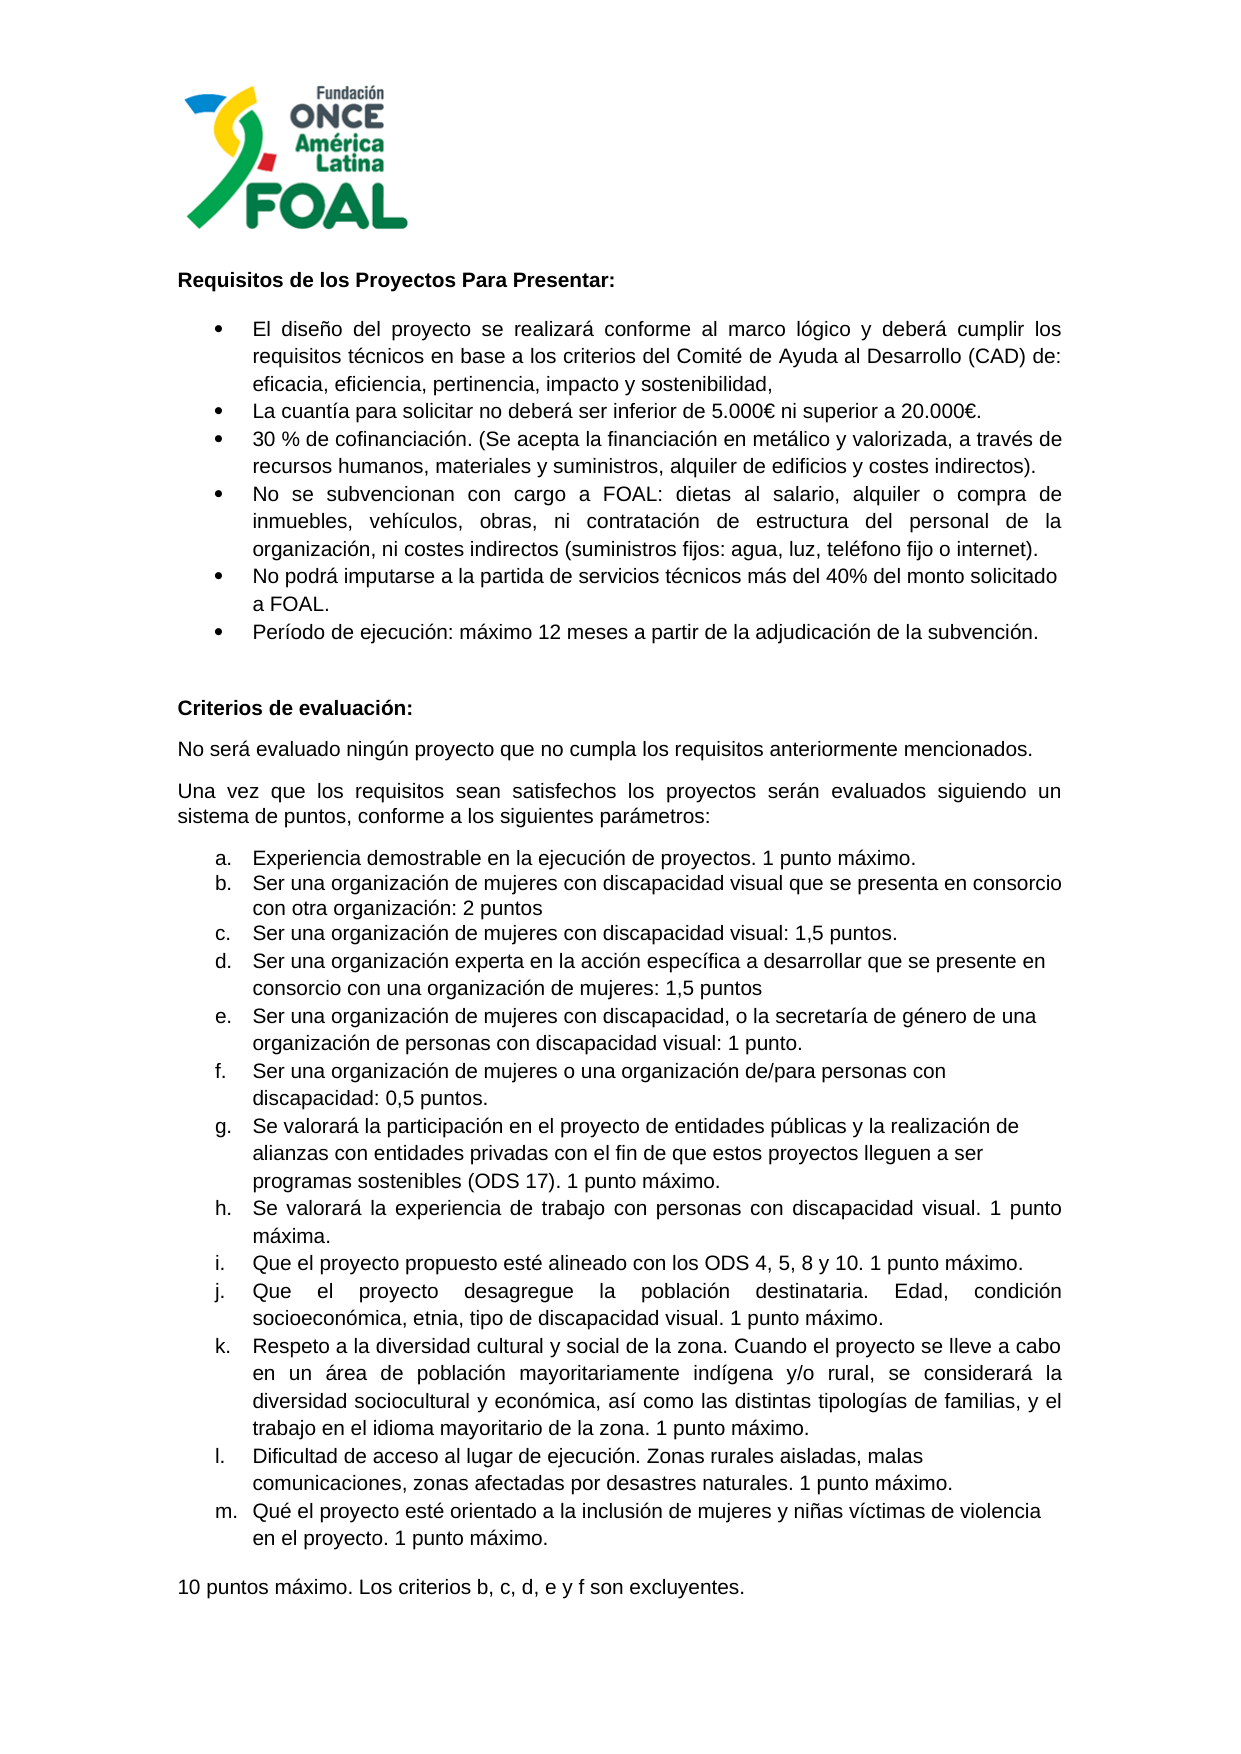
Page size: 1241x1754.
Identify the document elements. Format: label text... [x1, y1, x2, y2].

text Criterios de evaluación: [177, 695, 1063, 719]
list El diseño del proyecto se realizará conforme al marco lógico y deberá cumplir los requisitos técnicos en base a los criterios del Comité de Ayuda al Desarrollo (CAD) de: eficacia, eficiencia, pertinencia, impacto y sostenibilidad, [215, 316, 1063, 396]
list Ser una organización experta en la acción específica a desarrollar que se presente en consorcio con una organización de mujeres: 1,5 puntos [215, 949, 1063, 1000]
list Que el proyecto desagregue la población destinataria. Edad, condición socioeconómica, etnia, tipo de discapacidad visual. 1 punto máximo. [215, 1279, 1063, 1330]
list Experiencia demostrable en la ejecución de proyectos. 1 punto máximo. [215, 846, 1063, 870]
list Ser una organización de mujeres con discapacidad visual que se presenta en consorcio con otra organización: 2 puntos [215, 871, 1063, 920]
text Una vez que los requisitos sean satisfechos los proyectos serán evaluados siguiendo un sistema de puntos, conforme a los siguientes parámetros: [177, 779, 1063, 828]
list Que el proyecto propuesto esté alineado con los ODS 4, 5, 8 y 10. 1 punto máximo. [215, 1251, 1063, 1275]
text 10 puntos máximo. Los criterios b, c, d, e y f son excluyentes. [177, 1574, 1063, 1598]
list Dificultad de acceso al lugar de ejecución. Zonas rurales aisladas, malas comunicaciones, zonas afectadas por desastres naturales. 1 punto máximo. [215, 1444, 1063, 1495]
list Ser una organización de mujeres con discapacidad visual: 1,5 puntos. [215, 921, 1063, 945]
text Requisitos de los Proyectos Para Presentar: [177, 268, 1063, 292]
list Se valorará la experiencia de trabajo con personas con discapacidad visual. 1 punto máxima. [215, 1196, 1063, 1248]
picture [177, 73, 417, 240]
list Respeto a la diversidad cultural y social de la zona. Cuando el proyecto se lleve a cabo en un área de población mayoritariamente indígena y/o rural, se considerará la diversidad sociocultural y económica, así como las distintas tipologías de familias, y el trabajo en el idioma mayoritario de la zona. 1 punto máximo. [215, 1334, 1063, 1440]
text No será evaluado ningún proyecto que no cumpla los requisitos anteriormente mencionados. [177, 737, 1063, 761]
list Qué el proyecto esté orientado a la inclusión de mujeres y niñas víctimas de violencia en el proyecto. 1 punto máximo. [215, 1499, 1063, 1550]
list Ser una organización de mujeres o una organización de/para personas con discapacidad: 0,5 puntos. [215, 1059, 1063, 1110]
list No se subvencionan con cargo a FOAL: dietas al salario, alquiler o compra de inmuebles, vehículos, obras, ni contratación de estructura del personal de la organización, ni costes indirectos (suministros fijos: agua, luz, teléfono fijo o internet). [215, 482, 1063, 561]
list Ser una organización de mujeres con discapacidad, o la secretaría de género de una organización de personas con discapacidad visual: 1 punto. [215, 1004, 1063, 1055]
list La cuantía para solicitar no deberá ser inferior de 5.000€ ni superior a 20.000€. [215, 399, 1063, 423]
list 30 % de cofinanciación. (Se acepta la financiación en metálico y valorizada, a través de recursos humanos, materiales y suministros, alquiler de edificios y costes indirectos). [215, 427, 1063, 478]
list No podrá imputarse a la partida de servicios técnicos más del 40% del monto solicitado a FOAL. [215, 564, 1063, 616]
list Período de ejecución: máximo 12 meses a partir de la adjudicación de la subvención. [215, 619, 1063, 643]
list Se valorará la participación en el proyecto de entidades públicas y la realización de alianzas con entidades privadas con el fin de que estos proyectos lleguen a ser programas sostenibles (ODS 17). 1 punto máximo. [215, 1114, 1063, 1193]
